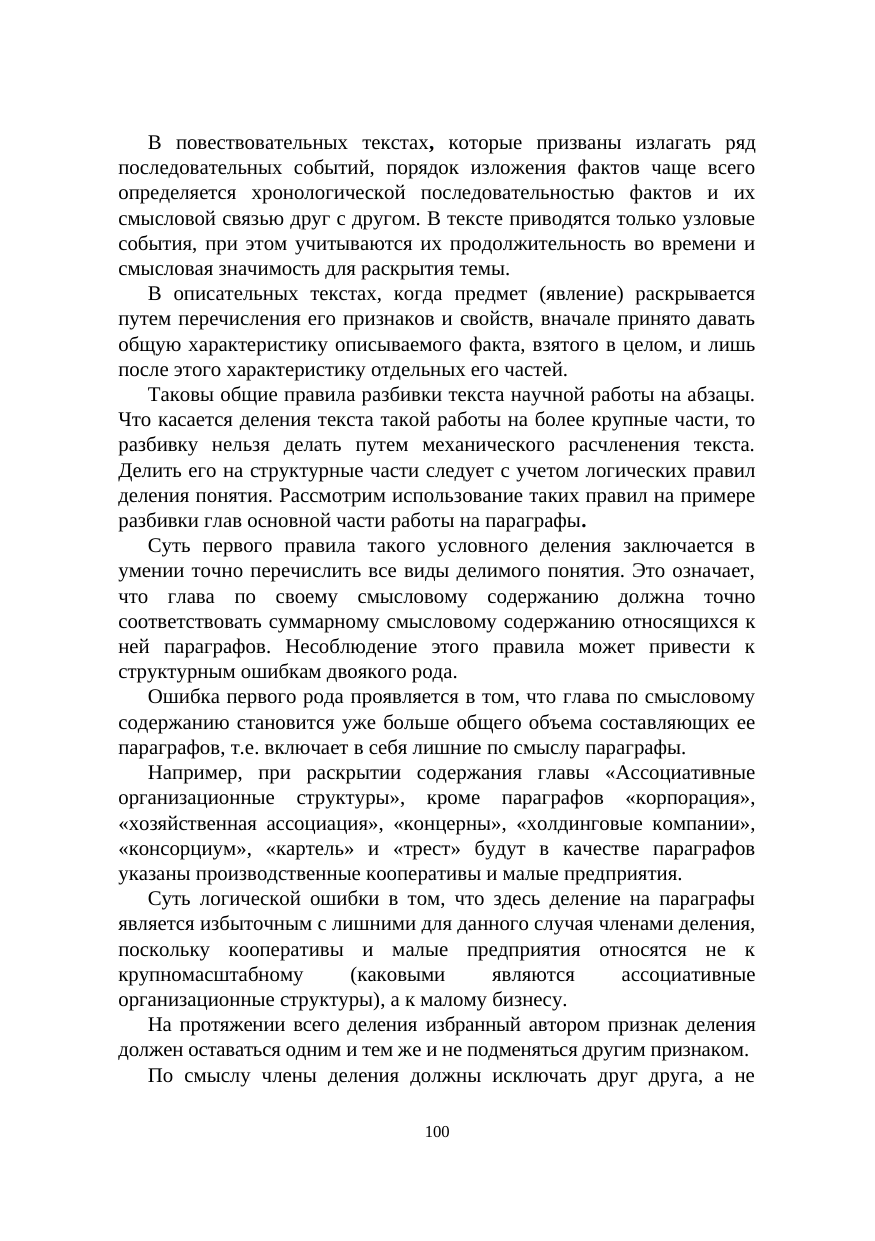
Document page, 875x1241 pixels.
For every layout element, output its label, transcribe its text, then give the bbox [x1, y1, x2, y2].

text Суть первого правила такого условного деления заключается в умении точно перечислить все виды делимого понятия. Это означает, что глава по своему смысловому содержанию должна точно соответствовать суммарному смысловому содержанию относящихся к ней параграфов. Несоблюдение этого правила может привести к структурным ошибкам двоякого рода. [118, 533, 756, 683]
text На протяжении всего деления избранный автором признак деления должен оставаться одним и тем же и не подменяться другим признаком. [118, 1012, 756, 1061]
text В описательных текстах, когда предмет (явление) раскрывается путем перечисления его признаков и свойств, вначале принято давать общую характеристику описываемого факта, взятого в целом, и лишь после этого характеристику отдельных его частей. [118, 281, 756, 381]
text Суть логической ошибки в том, что здесь деление на параграфы является избыточным с лишними для данного случая членами деления, поскольку кооперативы и малые предприятия относятся не к крупномасштабному (каковыми являются ассоциативные организационные структуры), а к малому бизнесу. [118, 886, 756, 1011]
text Например, при раскрытии содержания главы «Ассоциативные организационные структуры», кроме параграфов «корпорация», «хозяйственная ассоциация», «концерны», «холдинговые компании», «консорциум», «картель» и «трест» будут в качестве параграфов указаны производственные кооперативы и малые предприятия. [118, 760, 756, 885]
text Таковы общие правила разбивки текста научной работы на абзацы. Что касается деления текста такой работы на более крупные части, то разбивку нельзя делать путем механического расчленения текста. Делить его на структурные части следует с учетом логических правил деления понятия. Рассмотрим использование таких правил на примере разбивки глав основной части работы на параграфы. [118, 382, 756, 532]
text Ошибка первого рода проявляется в том, что глава по смысловому содержанию становится уже больше общего объема составляющих ее параграфов, т.е. включает в себя лишние по смыслу параграфы. [118, 684, 756, 759]
text В повествовательных текстах, которые призваны излагать ряд последовательных событий, порядок изложения фактов чаще всего определяется хронологической последовательностью фактов и их смысловой связью друг с другом. В тексте приводятся только узловые события, при этом учитываются их продолжительность во времени и смысловая значимость для раскрытия темы. [118, 130, 756, 280]
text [118, 1063, 756, 1087]
